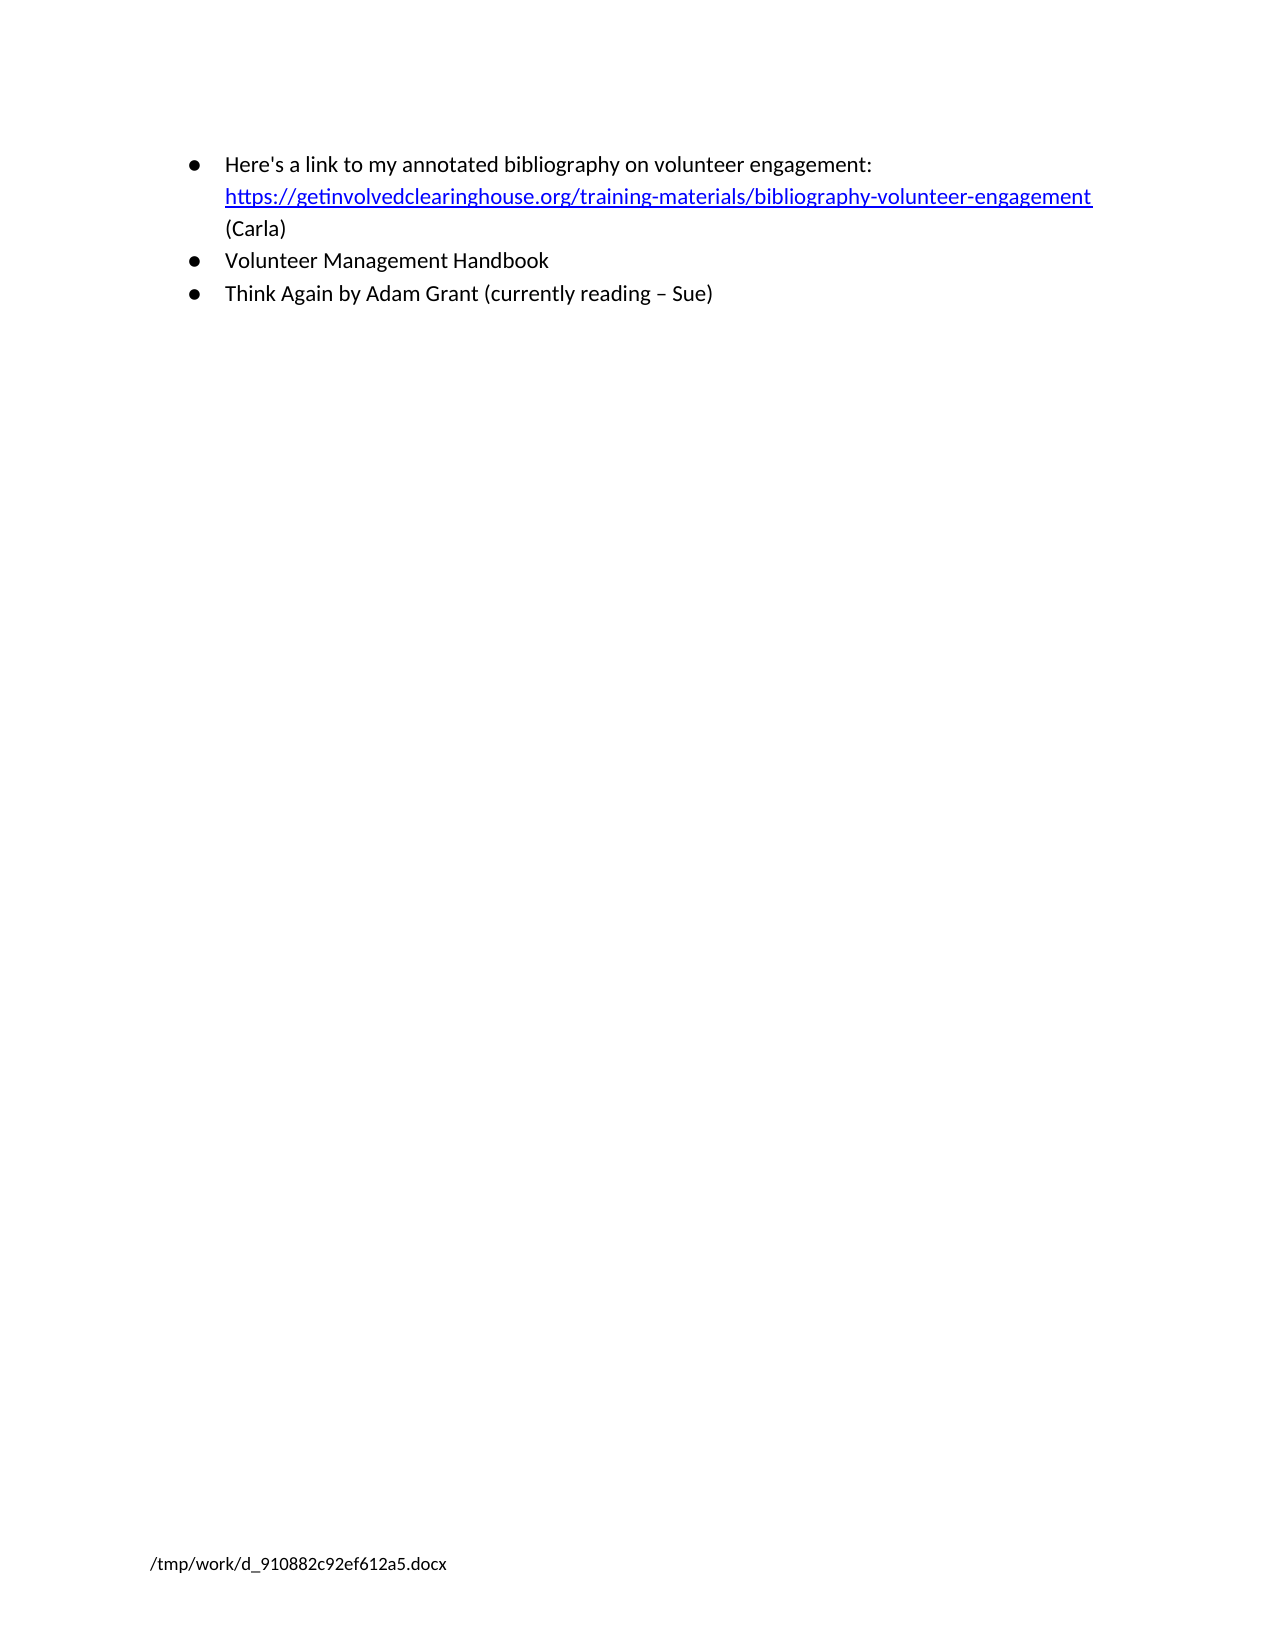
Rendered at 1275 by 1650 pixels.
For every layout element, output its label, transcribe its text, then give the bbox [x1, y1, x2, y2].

list Volunteer Management Handbook [187, 247, 1125, 274]
list Think Again by Adam Grant (currently reading – Sue) [187, 279, 1125, 307]
list Here's a link to my annotated bibliography on volunteer engagement: https://getinvolvedclearinghouse.org/training-materials/bibliography-volunteer-engagement (Carla) [187, 150, 1125, 242]
